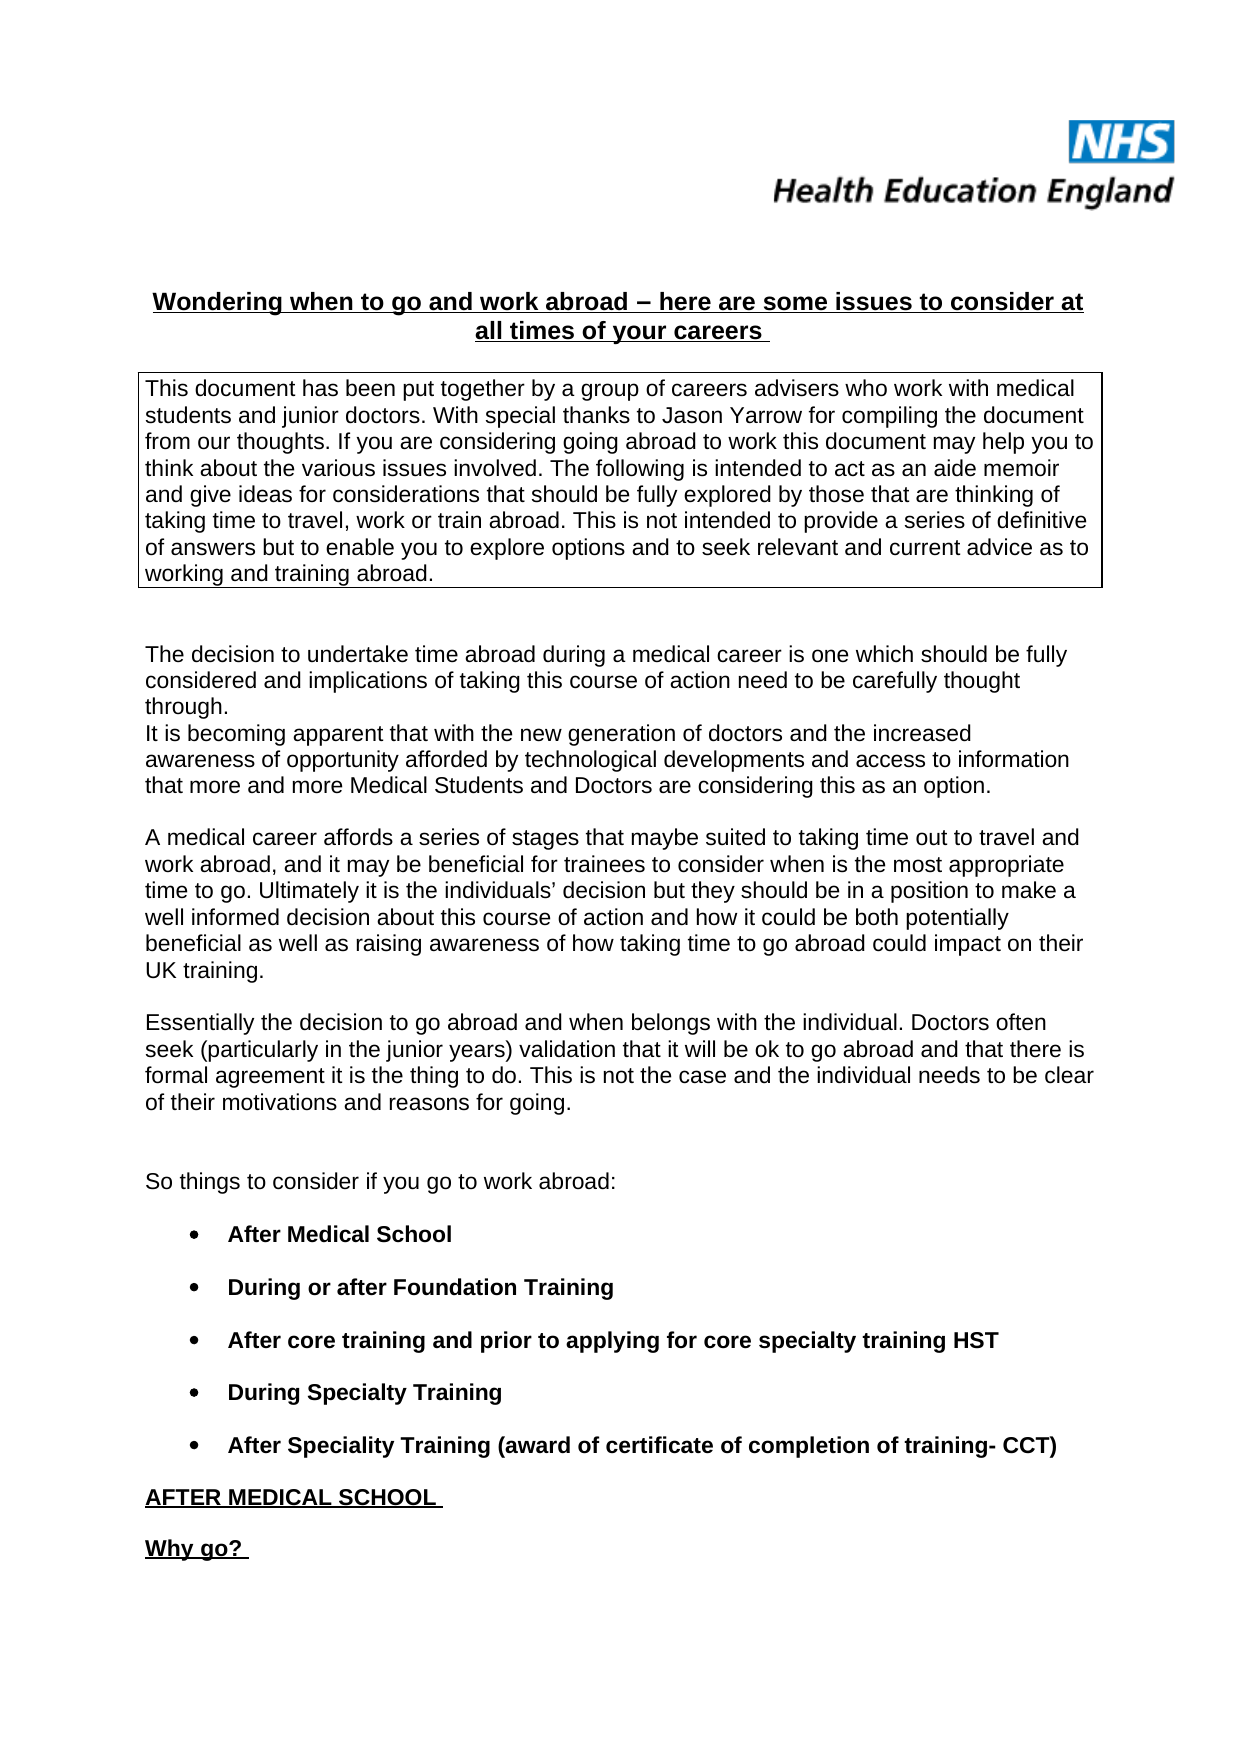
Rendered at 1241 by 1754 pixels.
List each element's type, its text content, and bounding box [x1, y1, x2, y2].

text The decision to undertake time abroad during a medical career is one which should be fully considered and implications of taking this course of action need to be carefully thought through. [145, 641, 1072, 720]
text So things to consider if you go to work abroad: [145, 1168, 1200, 1194]
text Essentially the decision to go abroad and when belongs with the individual. Doctors often seek (particularly in the junior years) validation that it will be ok to go abroad and that there is formal agreement it is the thing to do. This is not the case and the individual needs to be clear of their motivations and reasons for going. [145, 1009, 1095, 1115]
text Why go? [145, 1535, 1200, 1561]
list After Speciality Training (award of certificate of completion of training- CCT) [190, 1430, 1200, 1459]
text Wondering when to go and work abroad – here are some issues to consider at all times of your careers [152, 287, 1087, 345]
text It is becoming apparent that with the new generation of doctors and the increased [145, 720, 1200, 746]
list During Specialty Training [190, 1378, 1200, 1406]
list After Medical School [190, 1220, 1200, 1248]
list During or after Foundation Training [190, 1272, 1200, 1301]
text This document has been put together by a group of careers advisers who work with medical students and junior doctors. With special thanks to Jason Yarrow for compiling the document from our thoughts. If you are considering going abroad to work this document may help you to think about the various issues involved. The following is intended to act as an aide memoir and give ideas for considerations that should be fully explored by those that are thinking of taking time to travel, work or train abroad. This is not intended to provide a series of definitive of answers but to enable you to explore options and to seek relevant and current advice as to working and training abroad. [139, 373, 1101, 587]
text awareness of opportunity afforded by technological developments and access to information that more and more Medical Students and Doctors are considering this as an option. [145, 746, 1087, 799]
picture [773, 120, 1176, 211]
text AFTER MEDICAL SCHOOL [145, 1484, 1200, 1510]
list After core training and prior to applying for core specialty training HST [190, 1325, 1200, 1354]
text A medical career affords a series of stages that maybe suited to taking time out to travel and work abroad, and it may be beneficial for trainees to consider when is the most appropriate time to go. Ultimately it is the individuals’ decision but they should be in a position to make a well informed decision about this course of action and how it could be both potentially beneficial as well as raising awareness of how taking time to go abroad could impact on their UK training. [145, 825, 1095, 983]
